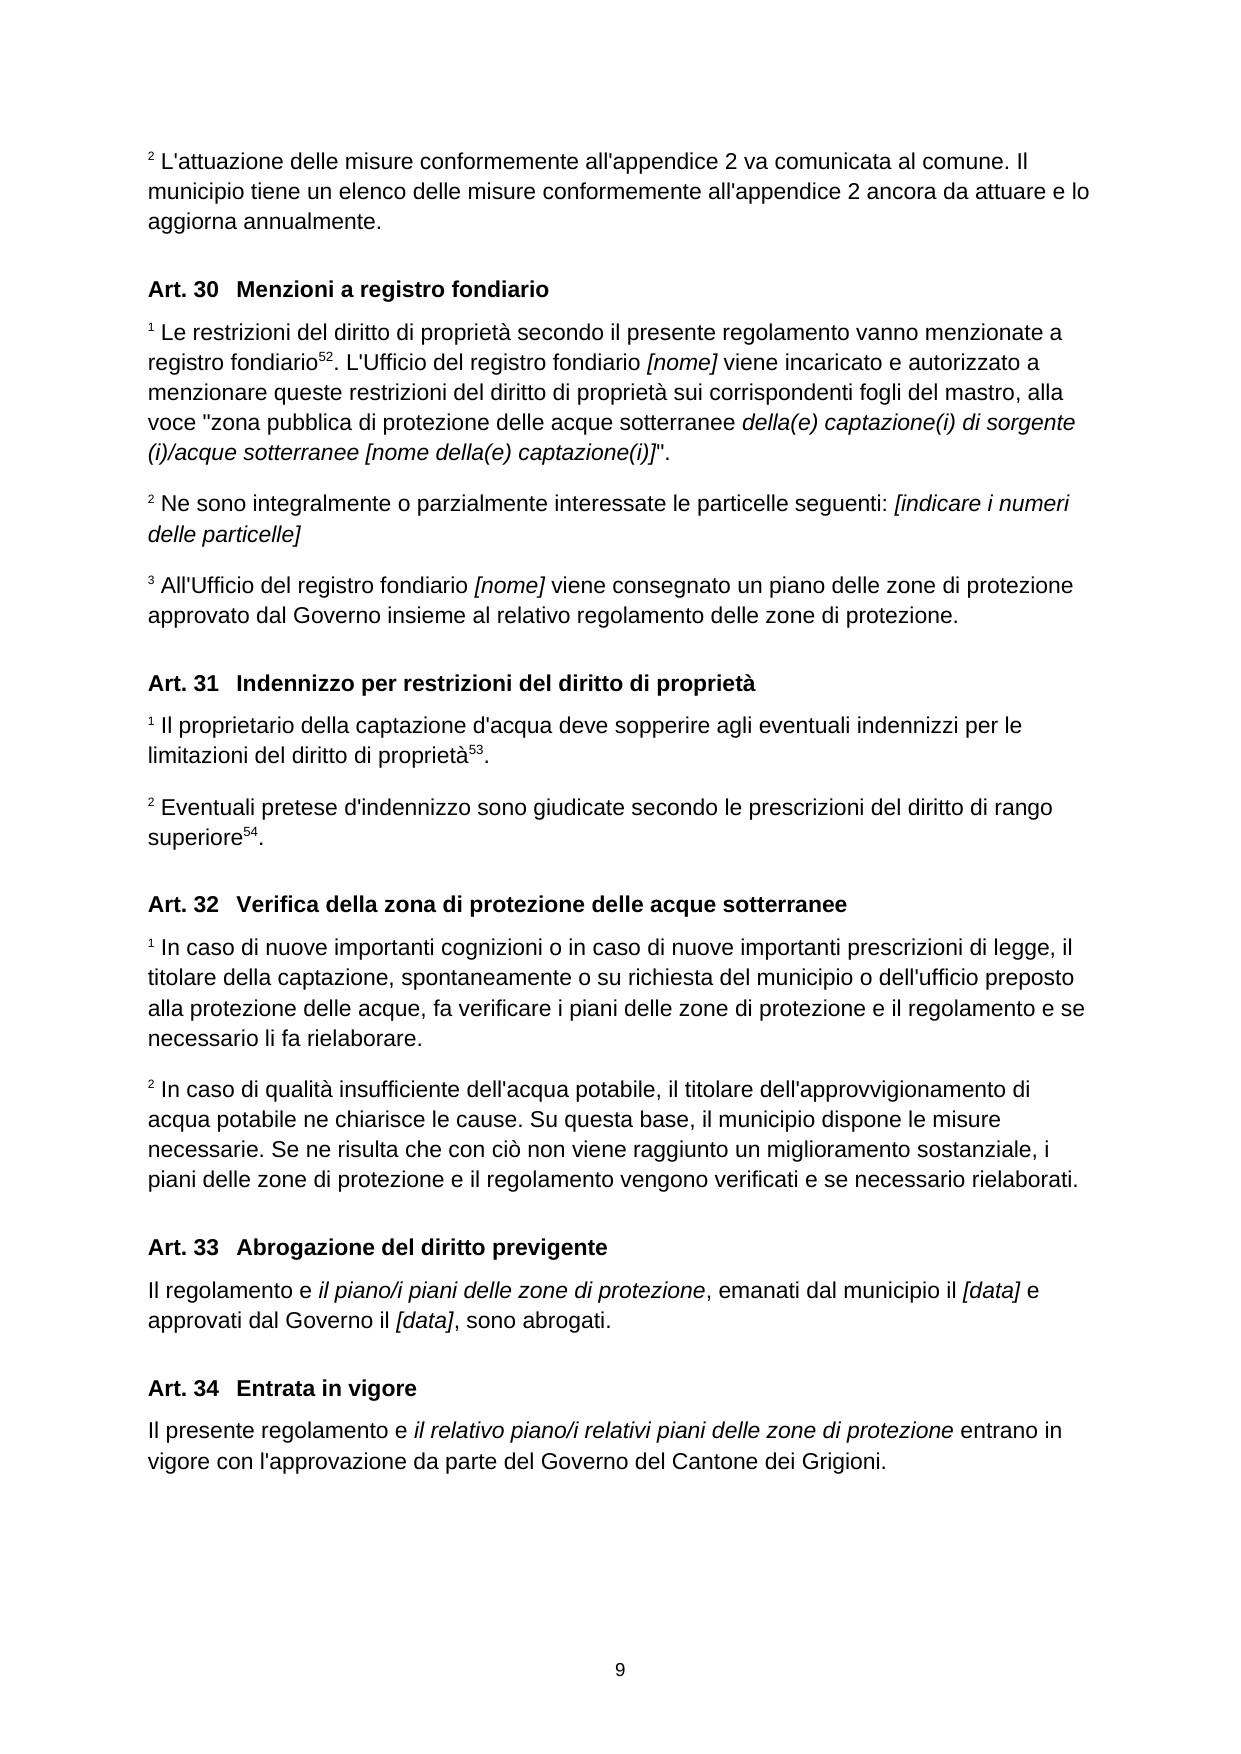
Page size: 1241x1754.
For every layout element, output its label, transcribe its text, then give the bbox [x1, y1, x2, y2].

text 1 Il proprietario della captazione d'acqua deve sopperire agli eventuali indennizzi per le limitazioni del diritto di proprietà. [148, 712, 1093, 769]
text Art. 32 Verifica della zona di protezione delle acque sotterranee [148, 891, 1093, 918]
text 2 Eventuali pretese d'indennizzo sono giudicate secondo le prescrizioni del diritto di rango superiore. [148, 793, 1093, 850]
text Art. 33 Abrogazione del diritto previgente [148, 1234, 1093, 1260]
text Art. 30 Menzioni a registro fondiario [148, 276, 1093, 302]
text 2 L'attuazione delle misure conformemente all'appendice 2 va comunicata al comune. Il municipio tiene un elenco delle misure conformemente all'appendice 2 ancora da attuare e lo aggiorna annualmente. [148, 148, 1093, 234]
text Art. 34 Entrata in vigore [148, 1375, 1093, 1401]
text 1 Le restrizioni del diritto di proprietà secondo il presente regolamento vanno menzionate a registro fondiario. L'Ufficio del registro fondiario [nome] viene incaricato e autorizzato a menzionare queste restrizioni del diritto di proprietà sui corrispondenti fogli del mastro, alla voce "zona pubblica di protezione delle acque sotterranee della(e) captazione(i) di sorgente (i)/acque sotterranee [nome della(e) captazione(i)]". [148, 318, 1093, 466]
text 2 Ne sono integralmente o parzialmente interessate le particelle seguenti: [indicare i numeri delle particelle] [148, 490, 1093, 547]
text Art. 31 Indennizzo per restrizioni del diritto di proprietà [148, 669, 1093, 696]
text Il regolamento e il piano/i piani delle zone di protezione, emanati dal municipio il [data] e approvati dal Governo il [data], sono abrogati. [148, 1277, 1093, 1333]
text 2 In caso di qualità insufficiente dell'acqua potabile, il titolare dell'approvvigionamento di acqua potabile ne chiarisce le cause. Su questa base, il municipio dispone le misure necessarie. Se ne risulta che con ciò non viene raggiunto un miglioramento sostanziale, i piani delle zone di protezione e il regolamento vengono verificati e se necessario rielaborati. [148, 1076, 1093, 1193]
text 3 All'Ufficio del registro fondiario [nome] viene consegnato un piano delle zone di protezione approvato dal Governo insieme al relativo regolamento delle zone di protezione. [148, 572, 1093, 628]
text Il presente regolamento e il relativo piano/i relativi piani delle zone di protezione entrano in vigore con l'approvazione da parte del Governo del Cantone dei Grigioni. [148, 1417, 1093, 1474]
text 1 In caso di nuove importanti cognizioni o in caso di nuove importanti prescrizioni di legge, il titolare della captazione, spontaneamente o su richiesta del municipio o dell'ufficio preposto alla protezione delle acque, fa verificare i piani delle zone di protezione e il regolamento e se necessario li fa rielaborare. [148, 934, 1093, 1051]
